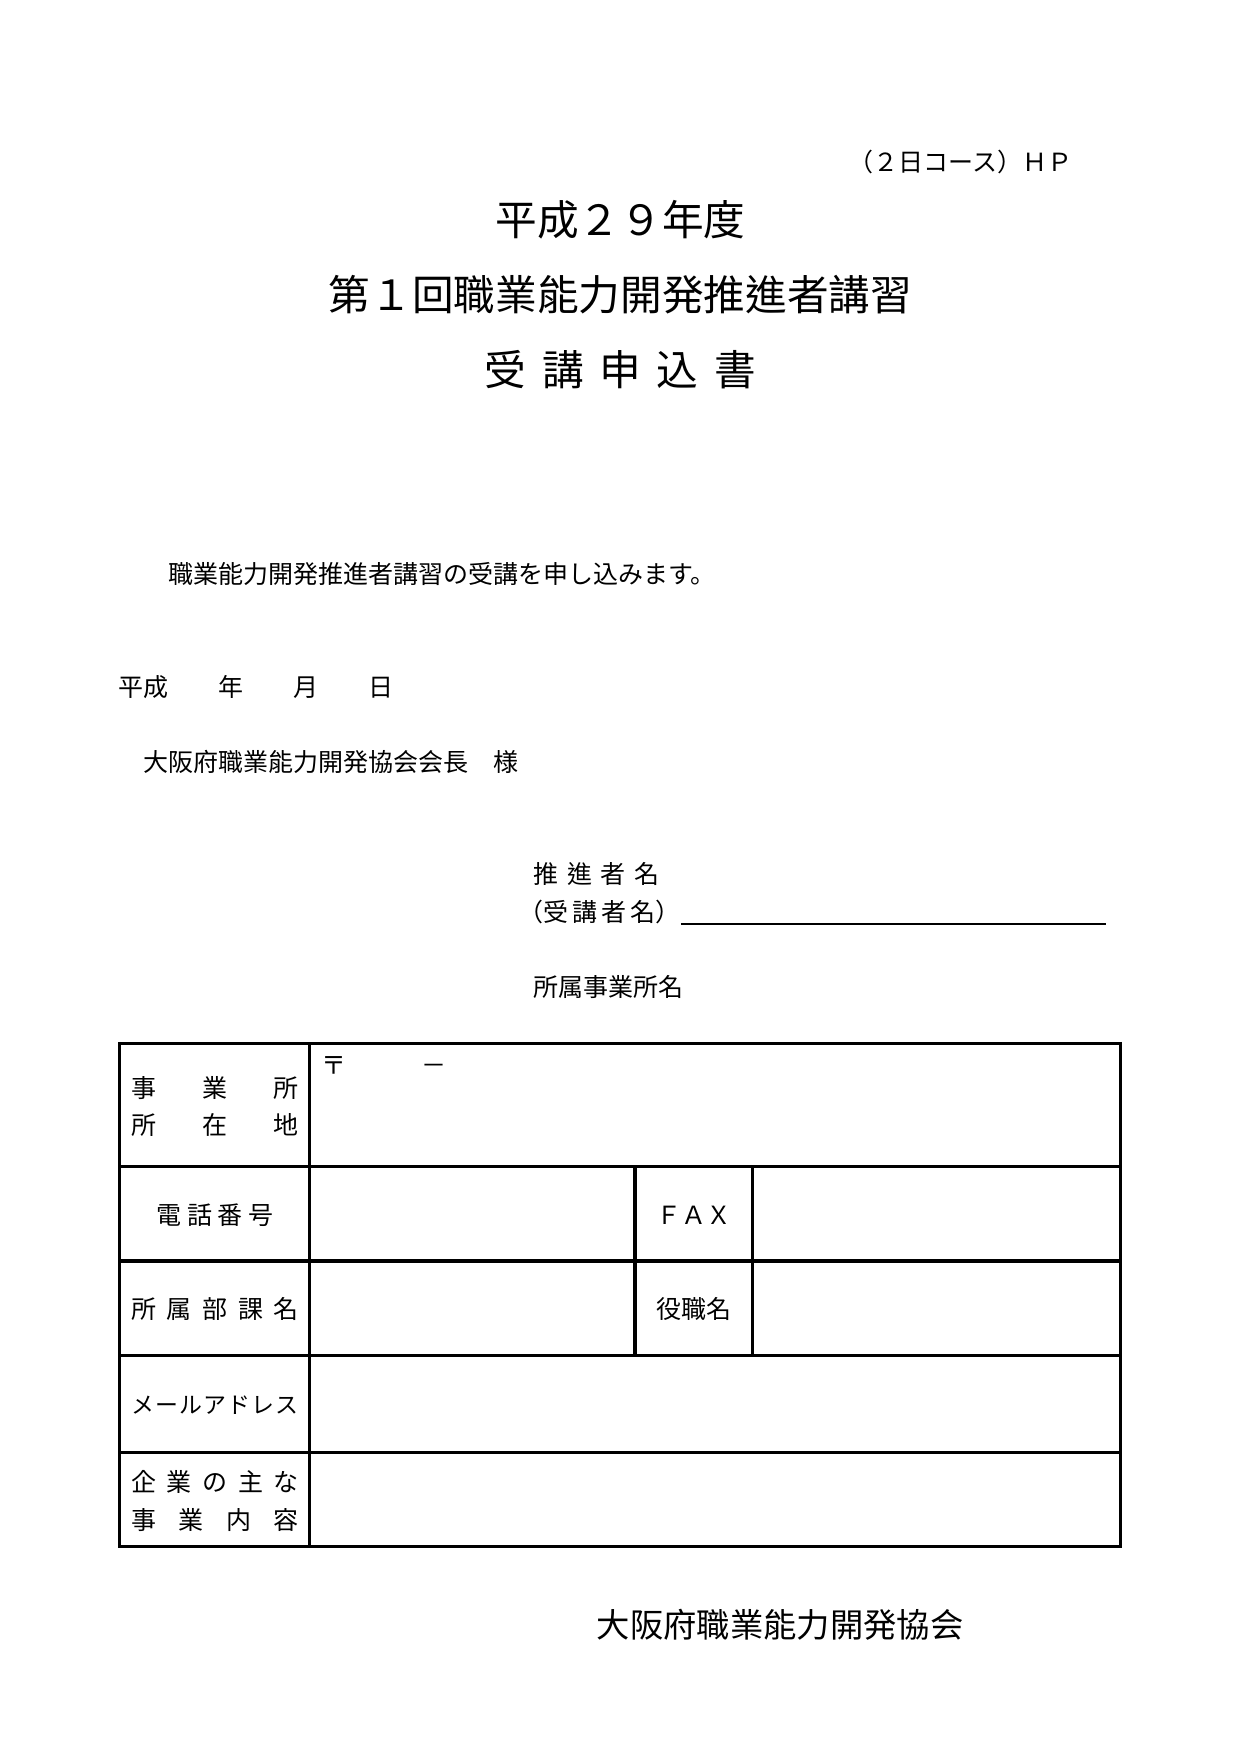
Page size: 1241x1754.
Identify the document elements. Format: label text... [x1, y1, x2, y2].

table_cell ＦＡＸ [637, 1168, 751, 1259]
table_cell メールアドレス [121, 1357, 308, 1451]
text 業能力開発協会 [118, 1586, 1122, 1661]
text 平成 年 月 日 [118, 667, 1122, 704]
table_cell 企業の主な 事業内容 [121, 1454, 308, 1545]
text 業能力開発協会会長 様 [118, 742, 1122, 779]
table_cell 所属部課名 [121, 1263, 308, 1354]
table_cell [311, 1357, 1119, 1451]
text 平成２９年度 [118, 179, 1122, 254]
table_cell [311, 1454, 1119, 1545]
text 第１回職業能力開発推進者講習 [118, 254, 1122, 329]
text （２日コース）ＨＰ [118, 142, 1072, 179]
text 受講申込書 [118, 329, 1122, 404]
table_cell [311, 1263, 633, 1354]
table_header 〒 － [311, 1045, 1119, 1165]
table_cell [754, 1168, 1119, 1259]
table_cell 電 話 番 号 [121, 1168, 308, 1259]
table_header 事業所 所在地 [121, 1045, 308, 1165]
text （受講者名） [118, 892, 1122, 929]
table_cell 役職名 [637, 1263, 751, 1354]
text 職業能力開発推進者講習の受講を申し込みます。 [118, 554, 1122, 592]
text 所属事業所名 [534, 967, 1122, 1004]
text 推進者名 [534, 854, 1122, 892]
table_cell [754, 1263, 1119, 1354]
table_cell [311, 1168, 633, 1259]
